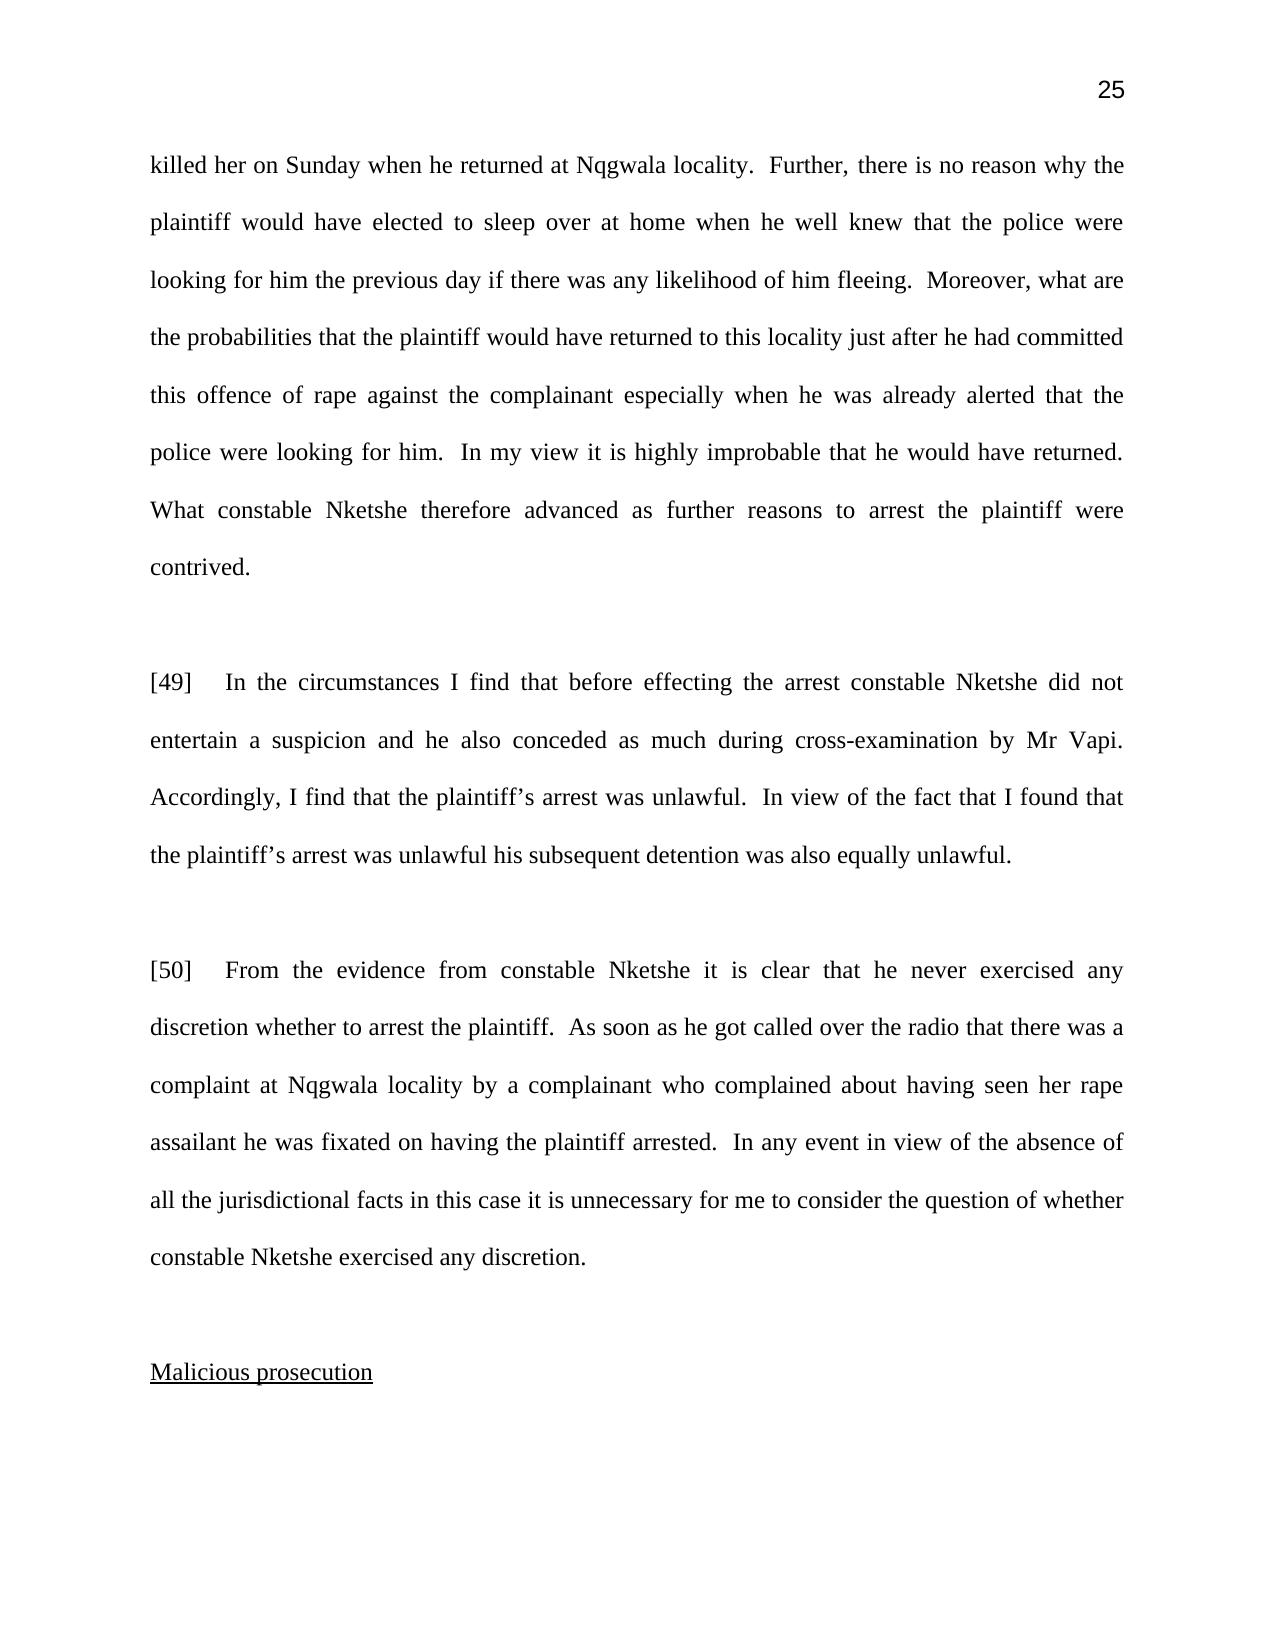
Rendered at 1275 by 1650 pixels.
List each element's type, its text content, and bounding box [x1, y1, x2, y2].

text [150, 150, 1125, 581]
text [50] From the evidence from constable Nketshe it is clear that he never exercised any discretion whether to arrest the plaintiff. As soon as he got called over the radio that there was a complaint at Nqgwala locality by a complainant who complained about having seen her rape assailant he was fixated on having the plaintiff arrested. In any event in view of the absence of all the jurisdictional facts in this case it is unnecessary for me to consider the question of whether constable Nketshe exercised any discretion. [150, 955, 1125, 1271]
text Malicious prosecution [150, 1357, 1125, 1386]
text [49] In the circumstances I find that before effecting the arrest constable Nketshe did not entertain a suspicion and he also conceded as much during cross-examination by Mr Vapi. Accordingly, I find that the plaintiff’s arrest was unlawful. In view of the fact that I found that the plaintiff’s arrest was unlawful his subsequent detention was also equally unlawful. [150, 667, 1125, 869]
